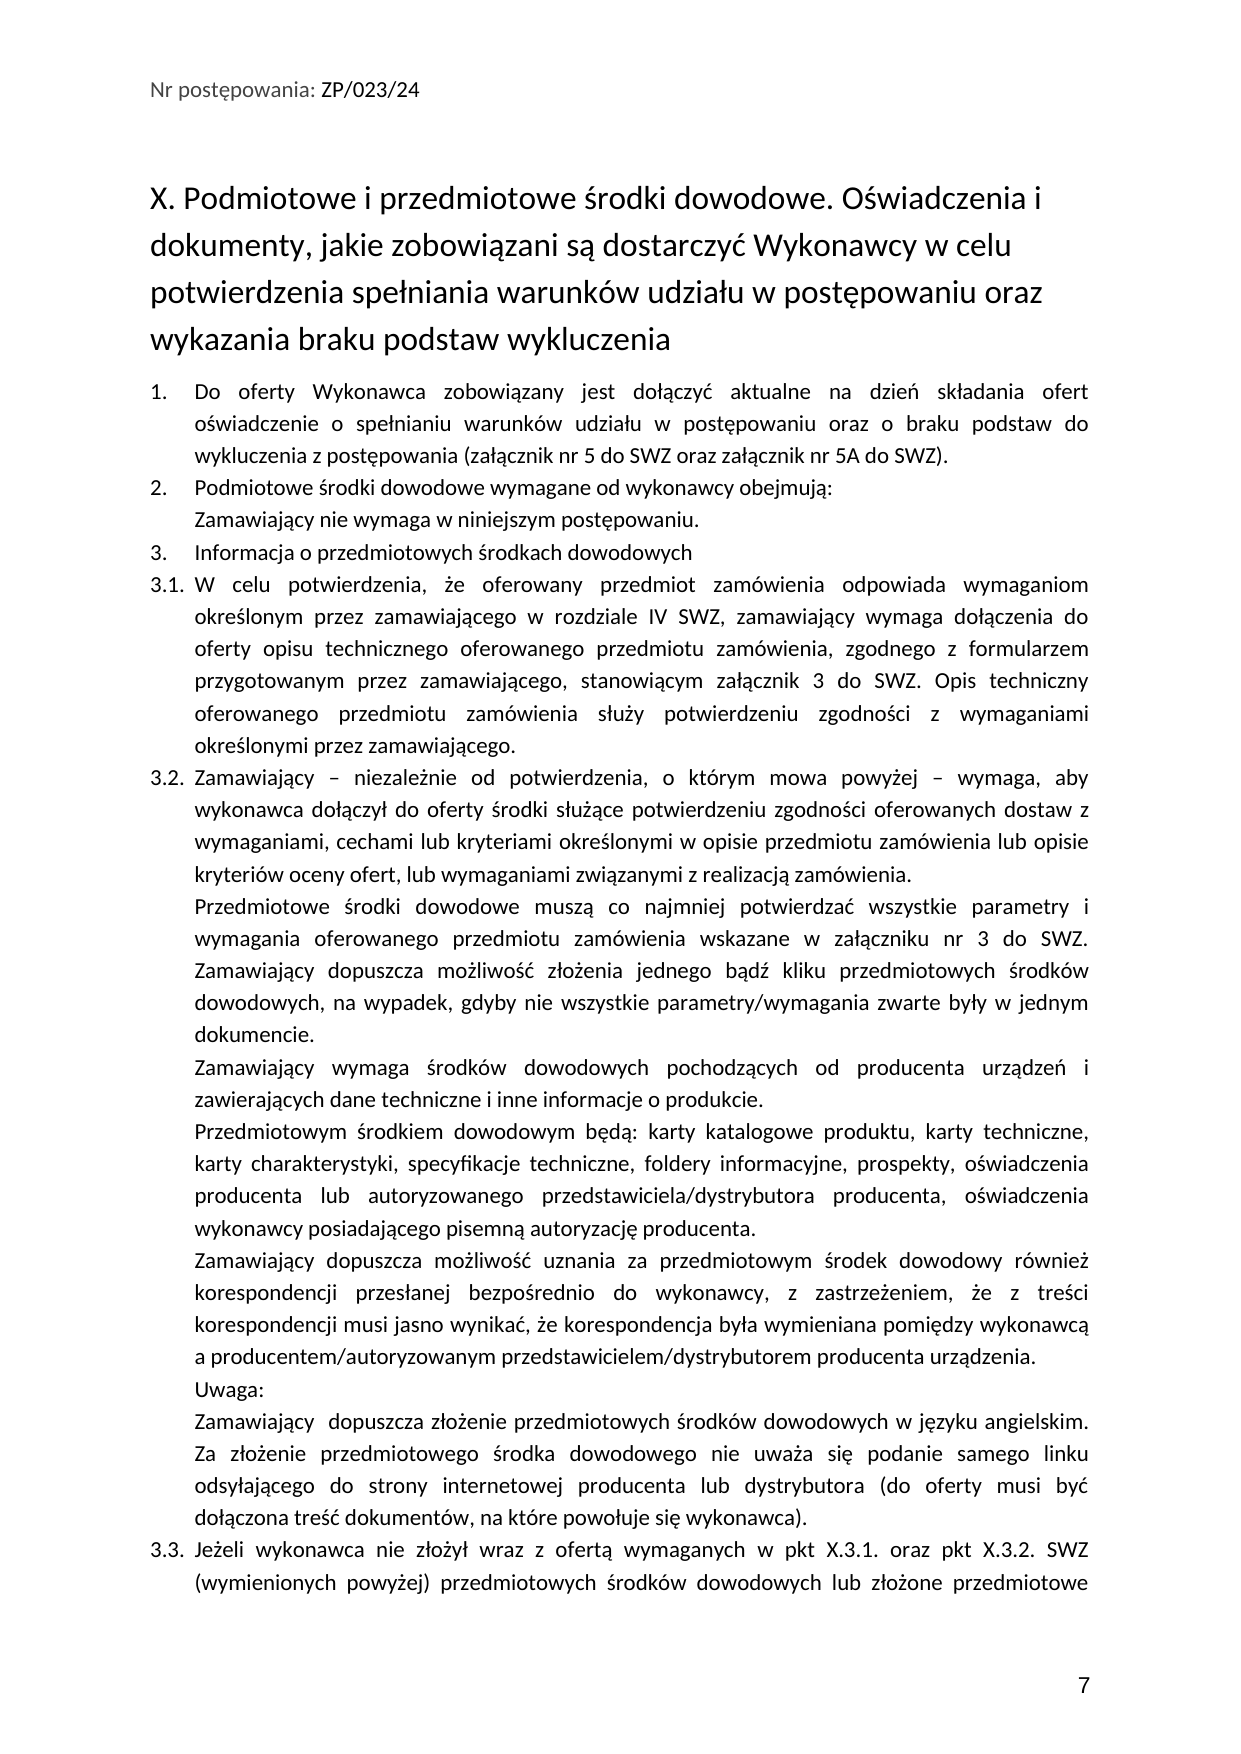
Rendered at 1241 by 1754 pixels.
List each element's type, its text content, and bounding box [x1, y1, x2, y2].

text Zamawiający dopuszcza złożenie przedmiotowych środków dowodowych w języku angielskim. Za złożenie przedmiotowego środka dowodowego nie uważa się podanie samego linku odsyłającego do strony internetowej producenta lub dystrybutora (do oferty musi być dołączona treść dokumentów, na które powołuje się wykonawca). [194, 1407, 1090, 1531]
text Przedmiotowym środkiem dowodowym będą: karty katalogowe produktu, karty techniczne, karty charakterystyki, specyfikacje techniczne, foldery informacyjne, prospekty, oświadczenia producenta lub autoryzowanego przedstawiciela/dystrybutora producenta, oświadczenia wykonawcy posiadającego pisemną autoryzację producenta. [194, 1117, 1090, 1242]
list Zamawiający – niezależnie od potwierdzenia, o którym mowa powyżej – wymaga, aby wykonawca dołączył do oferty środki służące potwierdzeniu zgodności oferowanych dostaw z wymaganiami, cechami lub kryteriami określonymi w opisie przedmiotu zamówienia lub opisie kryteriów oceny ofert, lub wymaganiami związanymi z realizacją zamówienia. [150, 763, 1090, 888]
text Zamawiający wymaga środków dowodowych pochodzących od producenta urządzeń i zawierających dane techniczne i inne informacje o produkcie. [194, 1053, 1090, 1113]
text Zamawiający nie wymaga w niniejszym postępowaniu. [194, 506, 1090, 534]
list Do oferty Wykonawca zobowiązany jest dołączyć aktualne na dzień składania ofert oświadczenie o spełnianiu warunków udziału w postępowaniu oraz o braku podstaw do wykluczenia z postępowania (załącznik nr 5 do SWZ oraz załącznik nr 5A do SWZ). [150, 377, 1090, 469]
subtitle X. Podmiotowe i przedmiotowe środki dowodowe. Oświadczenia i dokumenty, jakie zobowiązani są dostarczyć Wykonawcy w celu potwierdzenia spełniania warunków udziału w postępowaniu oraz wykazania braku podstaw wykluczenia [150, 177, 1090, 358]
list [150, 1536, 1090, 1596]
list Podmiotowe środki dowodowe wymagane od wykonawcy obejmują: [150, 473, 1090, 501]
list Informacja o przedmiotowych środkach dowodowych [150, 538, 1090, 566]
list W celu potwierdzenia, że oferowany przedmiot zamówienia odpowiada wymaganiom określonym przez zamawiającego w rozdziale IV SWZ, zamawiający wymaga dołączenia do oferty opisu technicznego oferowanego przedmiotu zamówienia, zgodnego z formularzem przygotowanym przez zamawiającego, stanowiącym załącznik 3 do SWZ. Opis techniczny oferowanego przedmiotu zamówienia służy potwierdzeniu zgodności z wymaganiami określonymi przez zamawiającego. [150, 570, 1090, 759]
text Przedmiotowe środki dowodowe muszą co najmniej potwierdzać wszystkie parametry i wymagania oferowanego przedmiotu zamówienia wskazane w załączniku nr 3 do SWZ. Zamawiający dopuszcza możliwość złożenia jednego bądź kliku przedmiotowych środków dowodowych, na wypadek, gdyby nie wszystkie parametry/wymagania zwarte były w jednym dokumencie. [194, 892, 1090, 1049]
text Zamawiający dopuszcza możliwość uznania za przedmiotowym środek dowodowy również korespondencji przesłanej bezpośrednio do wykonawcy, z zastrzeżeniem, że z treści korespondencji musi jasno wynikać, że korespondencja była wymieniana pomiędzy wykonawcą a producentem/autoryzowanym przedstawicielem/dystrybutorem producenta urządzenia. [194, 1246, 1090, 1371]
text Uwaga: [194, 1375, 1090, 1403]
